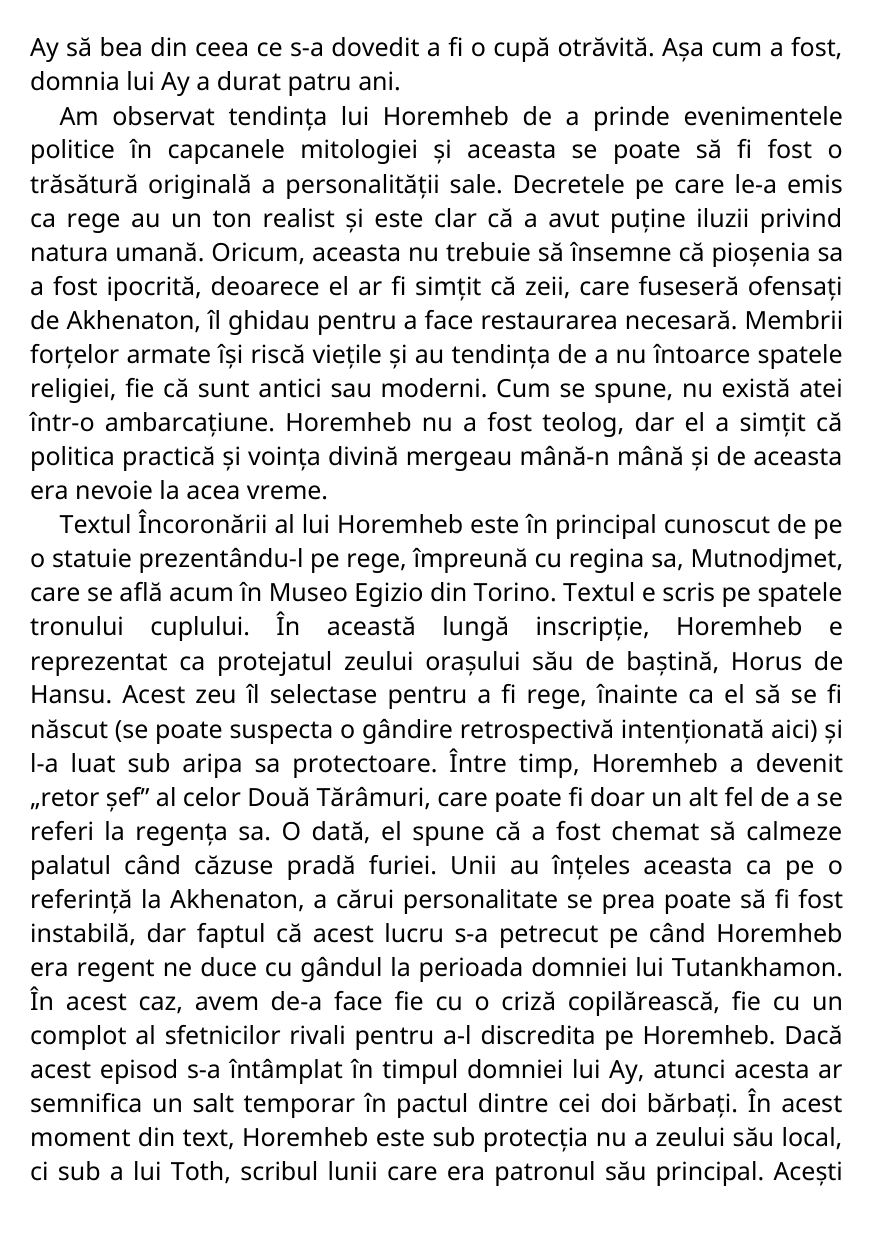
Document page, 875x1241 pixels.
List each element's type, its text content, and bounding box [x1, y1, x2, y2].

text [30, 507, 844, 1188]
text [30, 30, 844, 98]
text Am observat tendinţa lui Horemheb de a prinde evenimentele politice în capcanele mitologiei şi aceasta se poate să fi fost o trăsătură originală a personalităţii sale. Decretele pe care le-a emis ca rege au un ton realist şi este clar că a avut puţine iluzii privind natura umană. Oricum, aceasta nu trebuie să însemne că pioşenia sa a fost ipocrită, deoarece el ar fi simţit că zeii, care fuseseră ofensaţi de Akhenaton, îl ghidau pentru a face restaurarea necesară. Membrii forţelor armate îşi riscă vieţile şi au tendinţa de a nu întoarce spatele religiei, fie că sunt antici sau moderni. Cum se spune, nu există atei într-o ambarcaţiune. Horemheb nu a fost teolog, dar el a simţit că politica practică şi voinţa divină mergeau mână-n mână şi de aceasta era nevoie la acea vreme. [30, 98, 844, 507]
